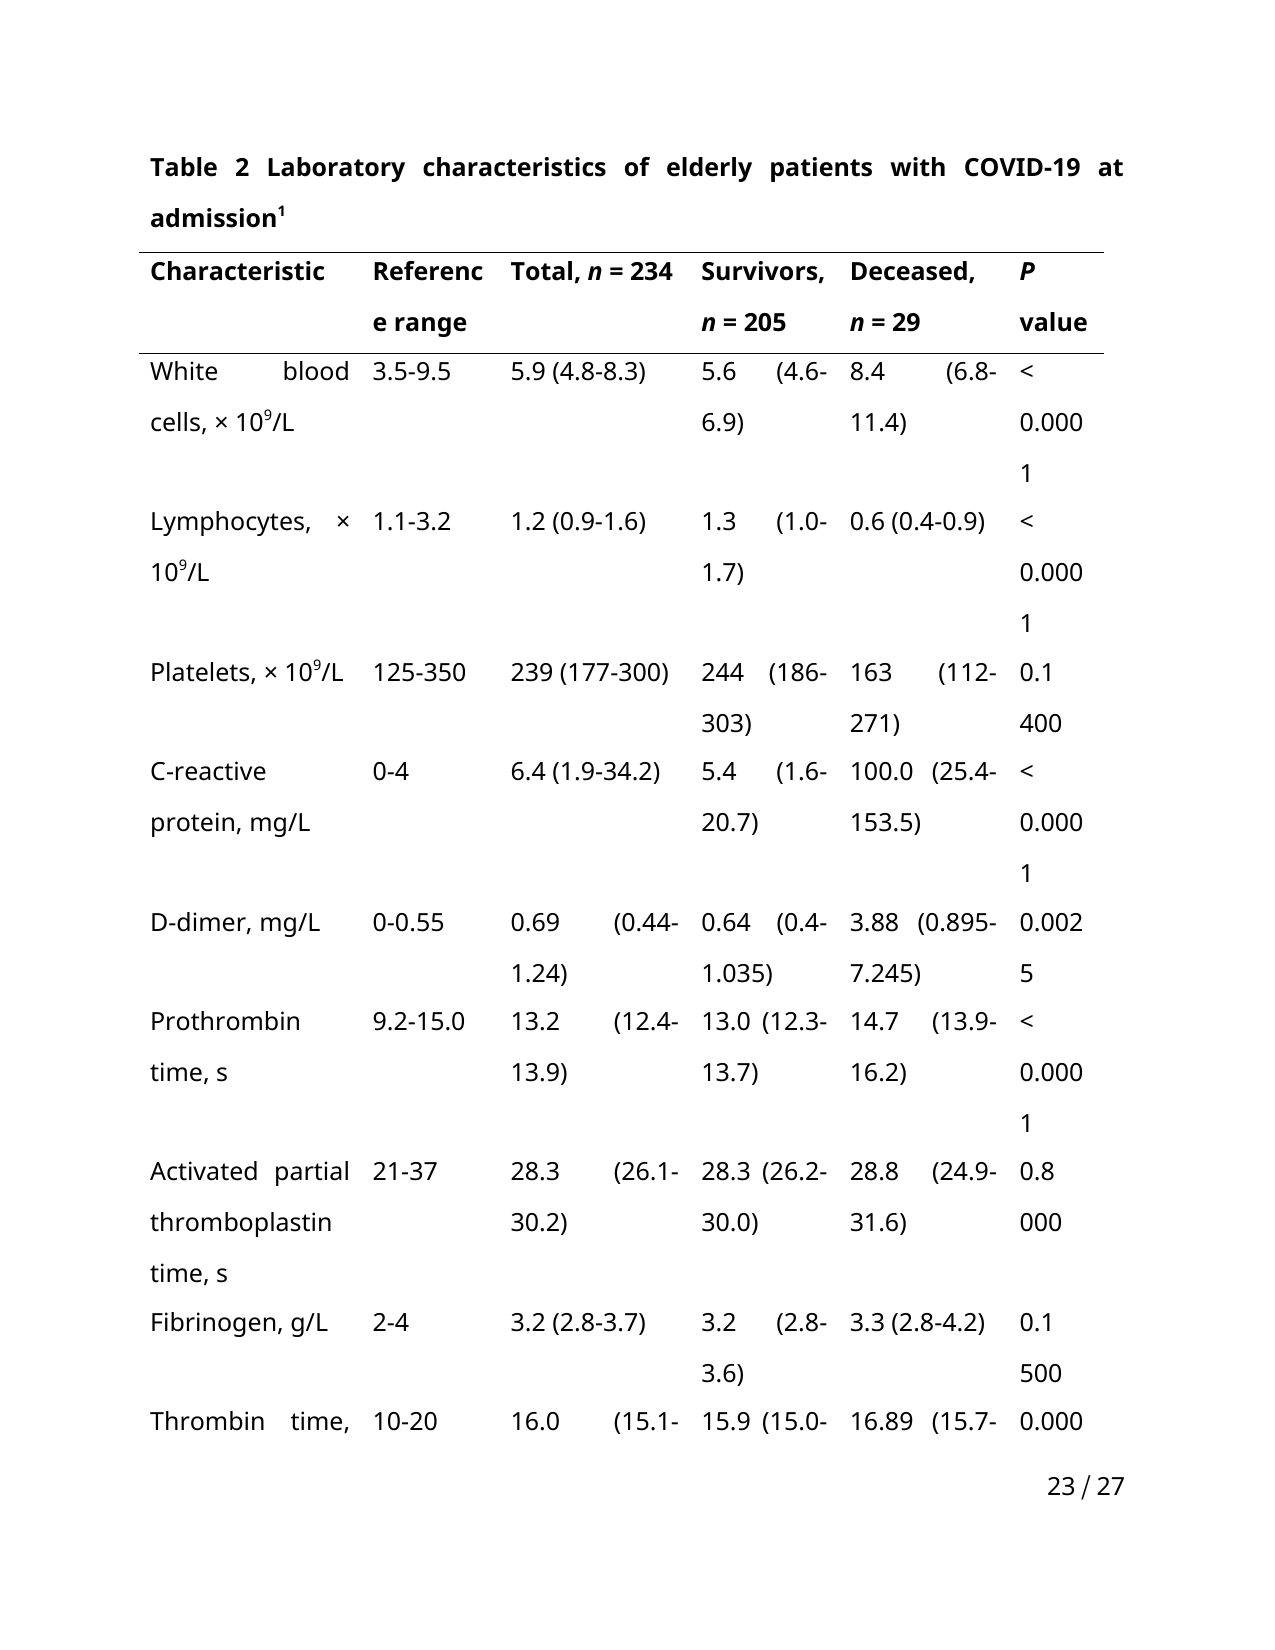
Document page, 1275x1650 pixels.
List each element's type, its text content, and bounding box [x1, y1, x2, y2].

table_cell 0.0007 [1008, 1404, 1104, 1464]
table_cell 2-4 [361, 1304, 499, 1404]
table_cell 3.5-9.5 [361, 354, 499, 504]
table_cell < 0.0001 [1008, 504, 1104, 654]
table_cell Fibrinogen, g/L [139, 1304, 361, 1404]
table_header Characteristic [139, 253, 361, 352]
table_cell D-dimer, mg/L [139, 904, 361, 1003]
table_cell 3.88 (0.895-7.245) [838, 904, 1008, 1003]
table_cell 0.8000 [1008, 1154, 1104, 1304]
table_cell 5.4 (1.6-20.7) [690, 754, 838, 904]
table_cell 16.89 (15.7-17.9) [838, 1404, 1008, 1464]
table_cell 0.1400 [1008, 654, 1104, 754]
table_cell 16.0 (15.1-16.9) [499, 1404, 690, 1464]
table_cell 0-4 [361, 754, 499, 904]
table_cell 5.9 (4.8-8.3) [499, 354, 690, 504]
text Table 2 Laboratory characteristics of elderly patients with COVID-19 at admission1 [150, 150, 1125, 235]
table_cell < 0.0001 [1008, 754, 1104, 904]
table_cell < 0.0001 [1008, 1004, 1104, 1154]
table_cell Platelets, × 109/L [139, 654, 361, 754]
table_header Reference range [361, 253, 499, 352]
table_cell Lymphocytes, × 109/L [139, 504, 361, 654]
table_cell 239 (177-300) [499, 654, 690, 754]
table_cell 3.3 (2.8-4.2) [838, 1304, 1008, 1404]
table_header Deceased, n = 29 [838, 253, 1008, 352]
table_cell 0.69 (0.44-1.24) [499, 904, 690, 1003]
table_cell 100.0 (25.4-153.5) [838, 754, 1008, 904]
table_header Total, n = 234 [499, 253, 690, 352]
table_cell 13.0 (12.3-13.7) [690, 1004, 838, 1154]
table_cell 0.64 (0.4-1.035) [690, 904, 838, 1003]
table_cell 10-20 [361, 1404, 499, 1464]
table_cell Prothrombin time, s [139, 1004, 361, 1154]
table_cell 163 (112-271) [838, 654, 1008, 754]
table_cell 14.7 (13.9-16.2) [838, 1004, 1008, 1154]
table_cell 21-37 [361, 1154, 499, 1304]
table_cell 0.6 (0.4-0.9) [838, 504, 1008, 654]
table_cell 125-350 [361, 654, 499, 754]
table_cell 3.2 (2.8-3.7) [499, 1304, 690, 1404]
table_header Survivors, n = 205 [690, 253, 838, 352]
table_cell 6.4 (1.9-34.2) [499, 754, 690, 904]
table_cell 0-0.55 [361, 904, 499, 1003]
table_cell C-reactive protein, mg/L [139, 754, 361, 904]
table_cell Thrombin time, s [139, 1404, 361, 1464]
table_cell 1.3 (1.0-1.7) [690, 504, 838, 654]
table_cell 5.6 (4.6-6.9) [690, 354, 838, 504]
table_cell 8.4 (6.8-11.4) [838, 354, 1008, 504]
table_cell 244 (186-303) [690, 654, 838, 754]
table_cell 28.3 (26.1-30.2) [499, 1154, 690, 1304]
table_cell 0.0025 [1008, 904, 1104, 1003]
table_cell 3.2 (2.8-3.6) [690, 1304, 838, 1404]
table_cell 1.2 (0.9-1.6) [499, 504, 690, 654]
table_cell 28.3 (26.2-30.0) [690, 1154, 838, 1304]
table_cell 15.9 (15.0-16.6) [690, 1404, 838, 1464]
table_cell 1.1-3.2 [361, 504, 499, 654]
table_cell < 0.0001 [1008, 354, 1104, 504]
table_cell Activated partial thromboplastin time, s [139, 1154, 361, 1304]
table_cell White blood cells, × 109/L [139, 354, 361, 504]
table_cell 0.1500 [1008, 1304, 1104, 1404]
table_cell 28.8 (24.9-31.6) [838, 1154, 1008, 1304]
table_cell 13.2 (12.4-13.9) [499, 1004, 690, 1154]
table_cell 9.2-15.0 [361, 1004, 499, 1154]
table_header P value [1008, 253, 1104, 352]
